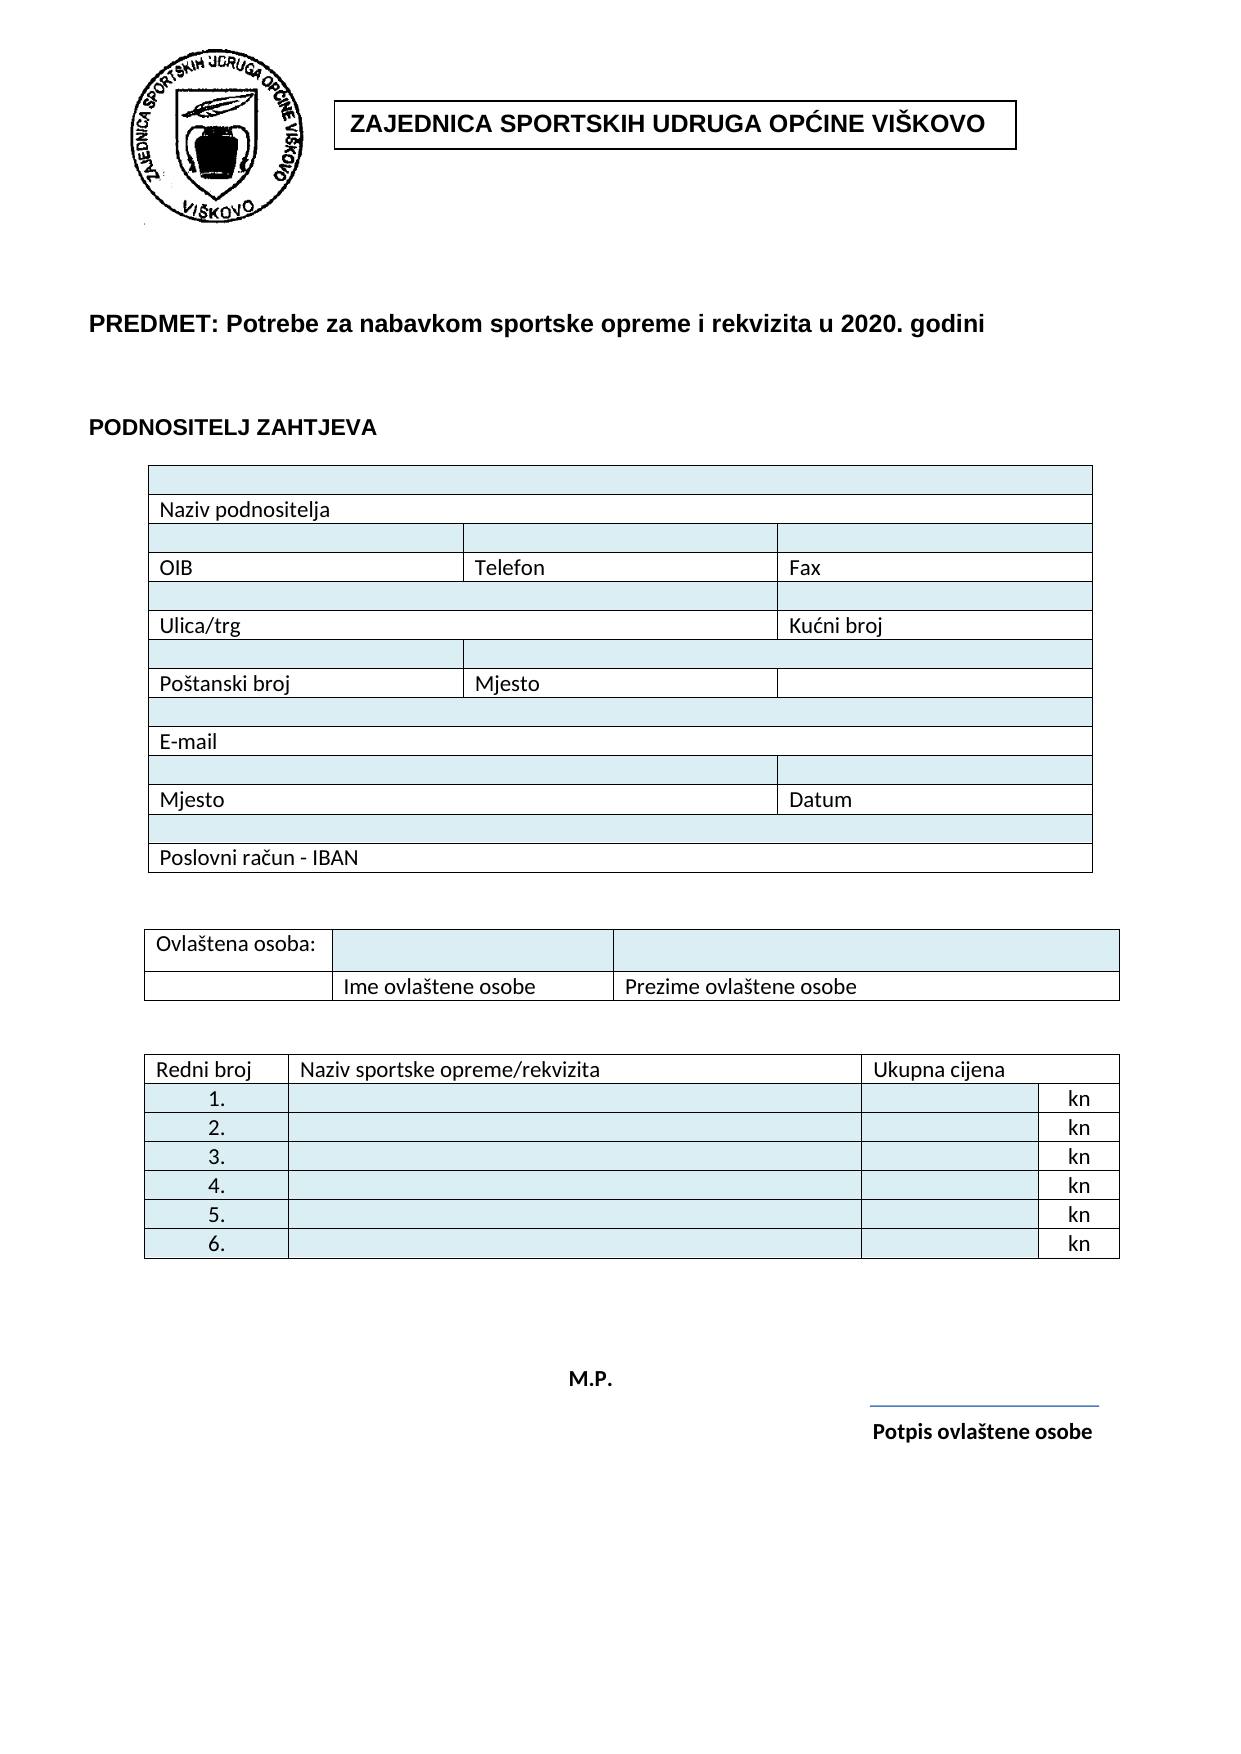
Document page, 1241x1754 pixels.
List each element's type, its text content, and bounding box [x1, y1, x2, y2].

table_cell Poštanski broj [149, 669, 463, 697]
table_header Redni broj [145, 1055, 288, 1083]
table_header [333, 930, 613, 971]
table_cell 6. [145, 1229, 288, 1257]
table_cell Mjesto [149, 785, 777, 813]
table_cell kn [1039, 1171, 1119, 1199]
table_header [614, 930, 1119, 971]
table_cell Prezime ovlaštene osobe [614, 972, 1119, 1000]
table_cell Ulica/trg [149, 611, 777, 639]
table_cell [862, 1113, 1038, 1141]
text M.P. [88, 1364, 1093, 1392]
table_cell Ime ovlaštene osobe [333, 972, 613, 1000]
table_cell [289, 1229, 861, 1257]
table_cell [289, 1113, 861, 1141]
table_cell 4. [145, 1171, 288, 1199]
table_cell [464, 640, 1092, 668]
table_cell kn [1039, 1084, 1119, 1112]
table_cell 1. [145, 1084, 288, 1112]
table_cell [862, 1200, 1038, 1228]
table_header Naziv sportske opreme/rekvizita [289, 1055, 861, 1083]
table_cell [862, 1084, 1038, 1112]
table_cell kn [1039, 1142, 1119, 1170]
table_cell Datum [778, 785, 1092, 813]
table_cell [289, 1171, 861, 1199]
table_cell Naziv podnositelja [149, 495, 1092, 523]
table_header [149, 466, 1092, 494]
text PODNOSITELJ ZAHTJEVA [88, 414, 1093, 440]
table_cell [289, 1142, 861, 1170]
table_cell [289, 1200, 861, 1228]
table_header Ovlaštena osoba: [145, 930, 332, 971]
text Potpis ovlaštene osobe [88, 1417, 1093, 1446]
table_cell Fax [778, 553, 1092, 581]
table_cell [149, 756, 777, 784]
table_cell [149, 640, 463, 668]
table_cell [149, 524, 463, 552]
table_cell [289, 1084, 861, 1112]
table_header Ukupna cijena [862, 1055, 1119, 1083]
table_cell [145, 972, 332, 1000]
table_cell [862, 1142, 1038, 1170]
table_cell kn [1039, 1229, 1119, 1257]
table_cell Poslovni račun - IBAN [149, 844, 1092, 872]
table_cell kn [1039, 1113, 1119, 1141]
table_cell [778, 669, 1092, 697]
table_cell 3. [145, 1142, 288, 1170]
text PREDMET: Potrebe za nabavkom sportske opreme i rekvizita u 2020. godini [88, 309, 1093, 337]
table_cell [778, 756, 1092, 784]
table_cell Telefon [464, 553, 777, 581]
table_cell 2. [145, 1113, 288, 1141]
table_cell kn [1039, 1200, 1119, 1228]
table_cell 5. [145, 1200, 288, 1228]
table_cell [149, 815, 1092, 842]
table_cell [149, 698, 1092, 726]
table_cell [862, 1171, 1038, 1199]
picture [88, 44, 345, 230]
table_cell [149, 582, 777, 610]
table_cell Mjesto [464, 669, 777, 697]
table_cell [778, 524, 1092, 552]
table_cell [464, 524, 777, 552]
table_cell Kućni broj [778, 611, 1092, 639]
table_cell [862, 1229, 1038, 1257]
table_cell E-mail [149, 727, 1092, 755]
table_cell [778, 582, 1092, 610]
table_cell OIB [149, 553, 463, 581]
